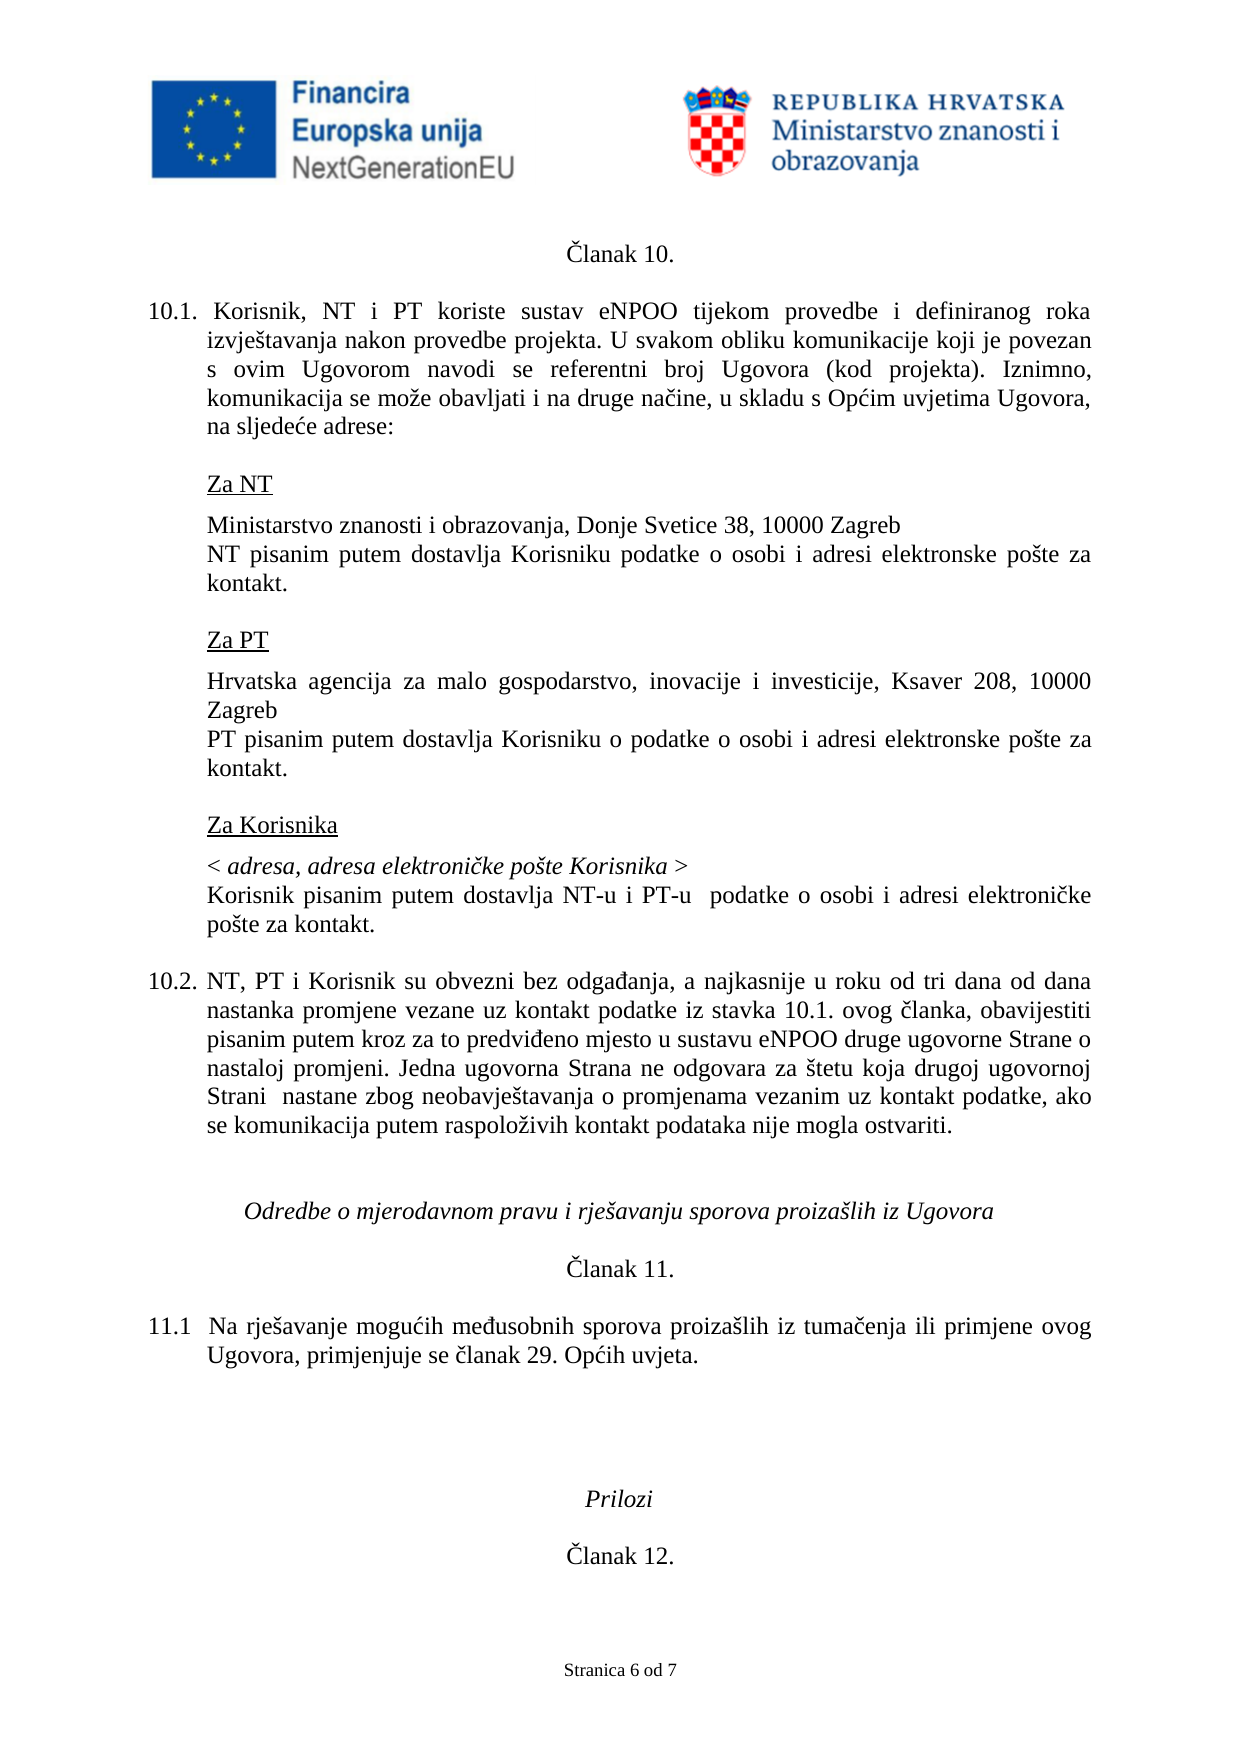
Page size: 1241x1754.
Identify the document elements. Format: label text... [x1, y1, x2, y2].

text 10.2. NT, PT i Korisnik su obvezni bez odgađanja, a najkasnije u roku od tri dana od dana nastanka promjene vezane uz kontakt podatke iz stavka 10.1. ovog članka, obavijestiti pisanim putem kroz za to predviđeno mjesto u sustavu eNPOO druge ugovorne Strane o nastaloj promjeni. Jedna ugovorna Strana ne odgovara za štetu koja drugoj ugovornoj Strani nastane zbog neobavještavanja o promjenama vezanim uz kontakt podatke, ako se komunikacija putem raspoloživih kontakt podataka nije mogla ostvariti. [148, 966, 1093, 1139]
text Članak 10. [148, 239, 1093, 268]
text Ministarstvo znanosti i obrazovanja, Donje Svetice 38, 10000 Zagreb [207, 510, 1093, 539]
text Prilozi [148, 1484, 1093, 1513]
picture [147, 75, 537, 185]
text PT pisanim putem dostavlja Korisniku o podatke o osobi i adresi elektronske pošte za kontakt. [207, 724, 1093, 781]
text Za Korisnika [207, 810, 1093, 839]
text Za NT [207, 469, 1093, 498]
text Članak 11. [148, 1254, 1093, 1283]
text NT pisanim putem dostavlja Korisniku podatke o osobi i adresi elektronske pošte za kontakt. [207, 539, 1093, 596]
text < adresa, adresa elektroničke pošte Korisnika > [207, 851, 1093, 880]
picture [673, 73, 1078, 185]
text Za PT [207, 625, 1093, 654]
text Korisnik pisanim putem dostavlja NT-u i PT-u podatke o osobi i adresi elektroničke pošte za kontakt. [207, 880, 1093, 938]
text Članak 12. [148, 1541, 1093, 1570]
text 11.1 Na rješavanje mogućih međusobnih sporova proizašlih iz tumačenja ili primjene ovog Ugovora, primjenjuje se članak 29. Općih uvjeta. [148, 1311, 1093, 1369]
text 10.1. Korisnik, NT i PT koriste sustav eNPOO tijekom provedbe i definiranog roka izvještavanja nakon provedbe projekta. U svakom obliku komunikacije koji je povezan s ovim Ugovorom navodi se referentni broj Ugovora (kod projekta). Iznimno, komunikacija se može obavljati i na druge načine, u skladu s Općim uvjetima Ugovora, na sljedeće adrese: [148, 296, 1093, 440]
text Hrvatska agencija za malo gospodarstvo, inovacije i investicije, Ksaver 208, 10000 Zagreb [207, 666, 1093, 724]
text Odredbe o mjerodavnom pravu i rješavanju sporova proizašlih iz Ugovora [148, 1196, 1093, 1225]
